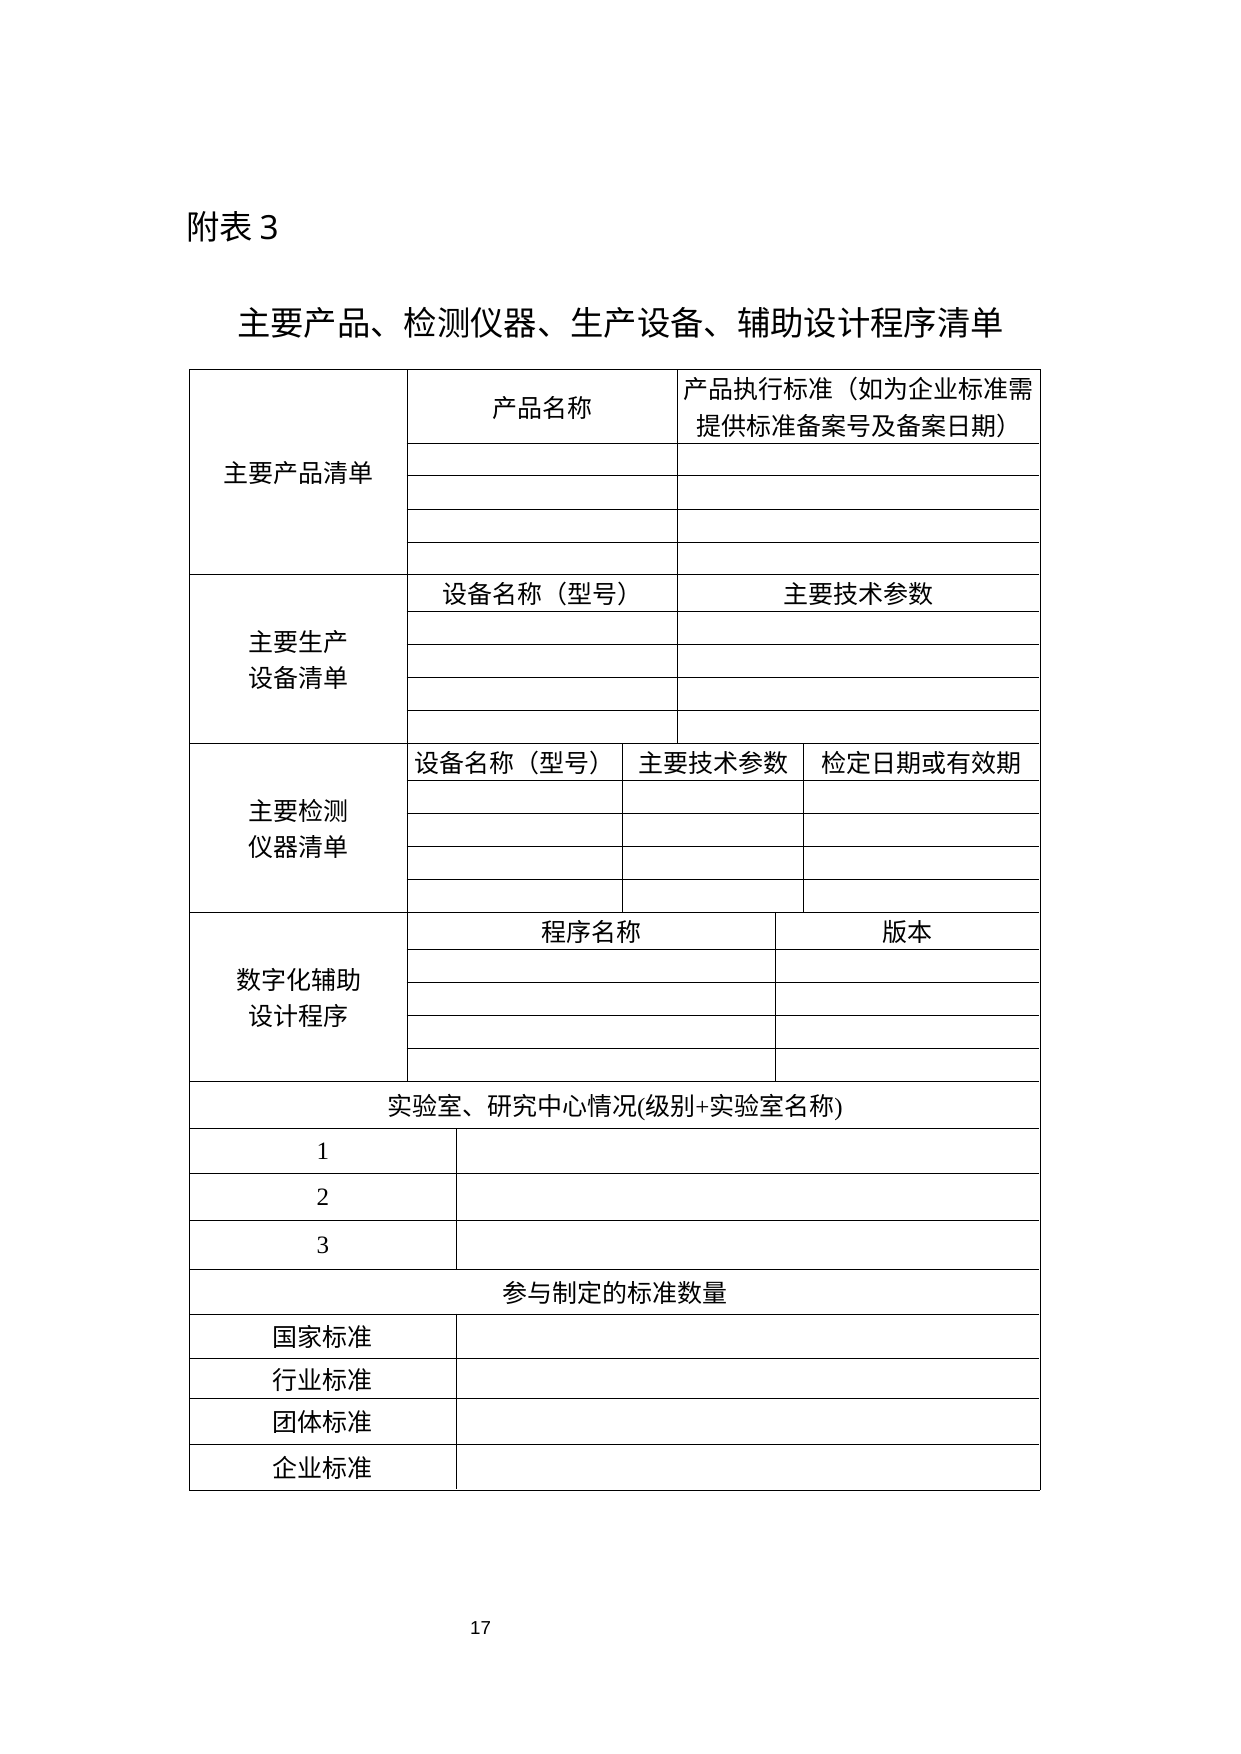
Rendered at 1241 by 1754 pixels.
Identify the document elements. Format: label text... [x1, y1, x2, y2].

table_cell 3 [190, 1221, 456, 1269]
table_cell [408, 645, 677, 677]
table_cell [408, 510, 677, 541]
table_cell [804, 846, 1040, 879]
table_cell [408, 983, 775, 1014]
table_cell [457, 1173, 1040, 1220]
table_cell 设备名称（型号） [408, 575, 677, 611]
table_cell [457, 1358, 1040, 1398]
table_cell [457, 1398, 1040, 1443]
table_cell 实验室、研究中心情况(级别+实验室名称) [190, 1081, 1040, 1128]
table_cell [804, 780, 1040, 813]
table_cell [408, 678, 677, 710]
table_cell [678, 443, 1040, 475]
table_cell 设备名称（型号） [408, 744, 622, 780]
table_cell 版本 [776, 912, 1040, 949]
table_cell [804, 813, 1040, 846]
table_cell [408, 444, 677, 475]
table_cell [408, 612, 677, 644]
table_cell [678, 611, 1040, 644]
table_cell 数字化辅助 设计程序 [190, 913, 407, 1081]
text 主要产品、检测仪器、生产设备、辅助设计程序清单 [186, 298, 1054, 344]
table_cell 检定日期或有效期 [804, 743, 1040, 780]
text 附表3 [186, 201, 1054, 249]
table_cell [408, 781, 622, 813]
table_cell [623, 847, 803, 879]
table_header 产品执行标准（如为企业标准需提供标准备案号及备案日期） [678, 370, 1040, 442]
table_cell [678, 509, 1040, 541]
table_cell [678, 677, 1040, 710]
table_cell [408, 880, 622, 912]
table_cell 参与制定的标准数量 [190, 1269, 1040, 1313]
table_cell [678, 541, 1040, 574]
table_cell [408, 814, 622, 846]
table_cell [408, 711, 677, 743]
table_cell 企业标准 [190, 1445, 456, 1489]
table_cell [408, 1049, 775, 1081]
table_cell [776, 949, 1040, 982]
table_cell [776, 1015, 1040, 1048]
table_cell 团体标准 [190, 1399, 456, 1443]
table_cell 主要技术参数 [623, 744, 803, 780]
table_header 产品名称 [408, 370, 677, 442]
table_cell 行业标准 [190, 1359, 456, 1398]
table_cell 2 [190, 1174, 456, 1220]
table_cell [457, 1128, 1040, 1172]
table_cell [408, 950, 775, 982]
table_cell 国家标准 [190, 1315, 456, 1358]
table_cell [457, 1314, 1040, 1358]
table_cell [623, 814, 803, 846]
table_cell [623, 781, 803, 813]
table_cell [457, 1444, 1040, 1489]
table_cell [678, 644, 1040, 677]
table_cell [457, 1220, 1040, 1269]
table_cell [776, 1048, 1040, 1081]
table_cell [408, 847, 622, 879]
table_cell [678, 475, 1040, 508]
table_cell [678, 710, 1040, 743]
table_cell [408, 543, 677, 574]
table_cell 主要检测 仪器清单 [190, 744, 407, 912]
table_cell 1 [190, 1129, 456, 1172]
table_header 主要产品清单 [190, 370, 407, 574]
table_cell [408, 476, 677, 508]
table_cell [804, 879, 1040, 912]
table_cell 主要技术参数 [678, 574, 1040, 611]
table_cell [623, 880, 803, 912]
table_cell [776, 982, 1040, 1014]
table_cell 程序名称 [408, 913, 775, 949]
table_cell 主要生产 设备清单 [190, 575, 407, 743]
table_cell [408, 1016, 775, 1048]
